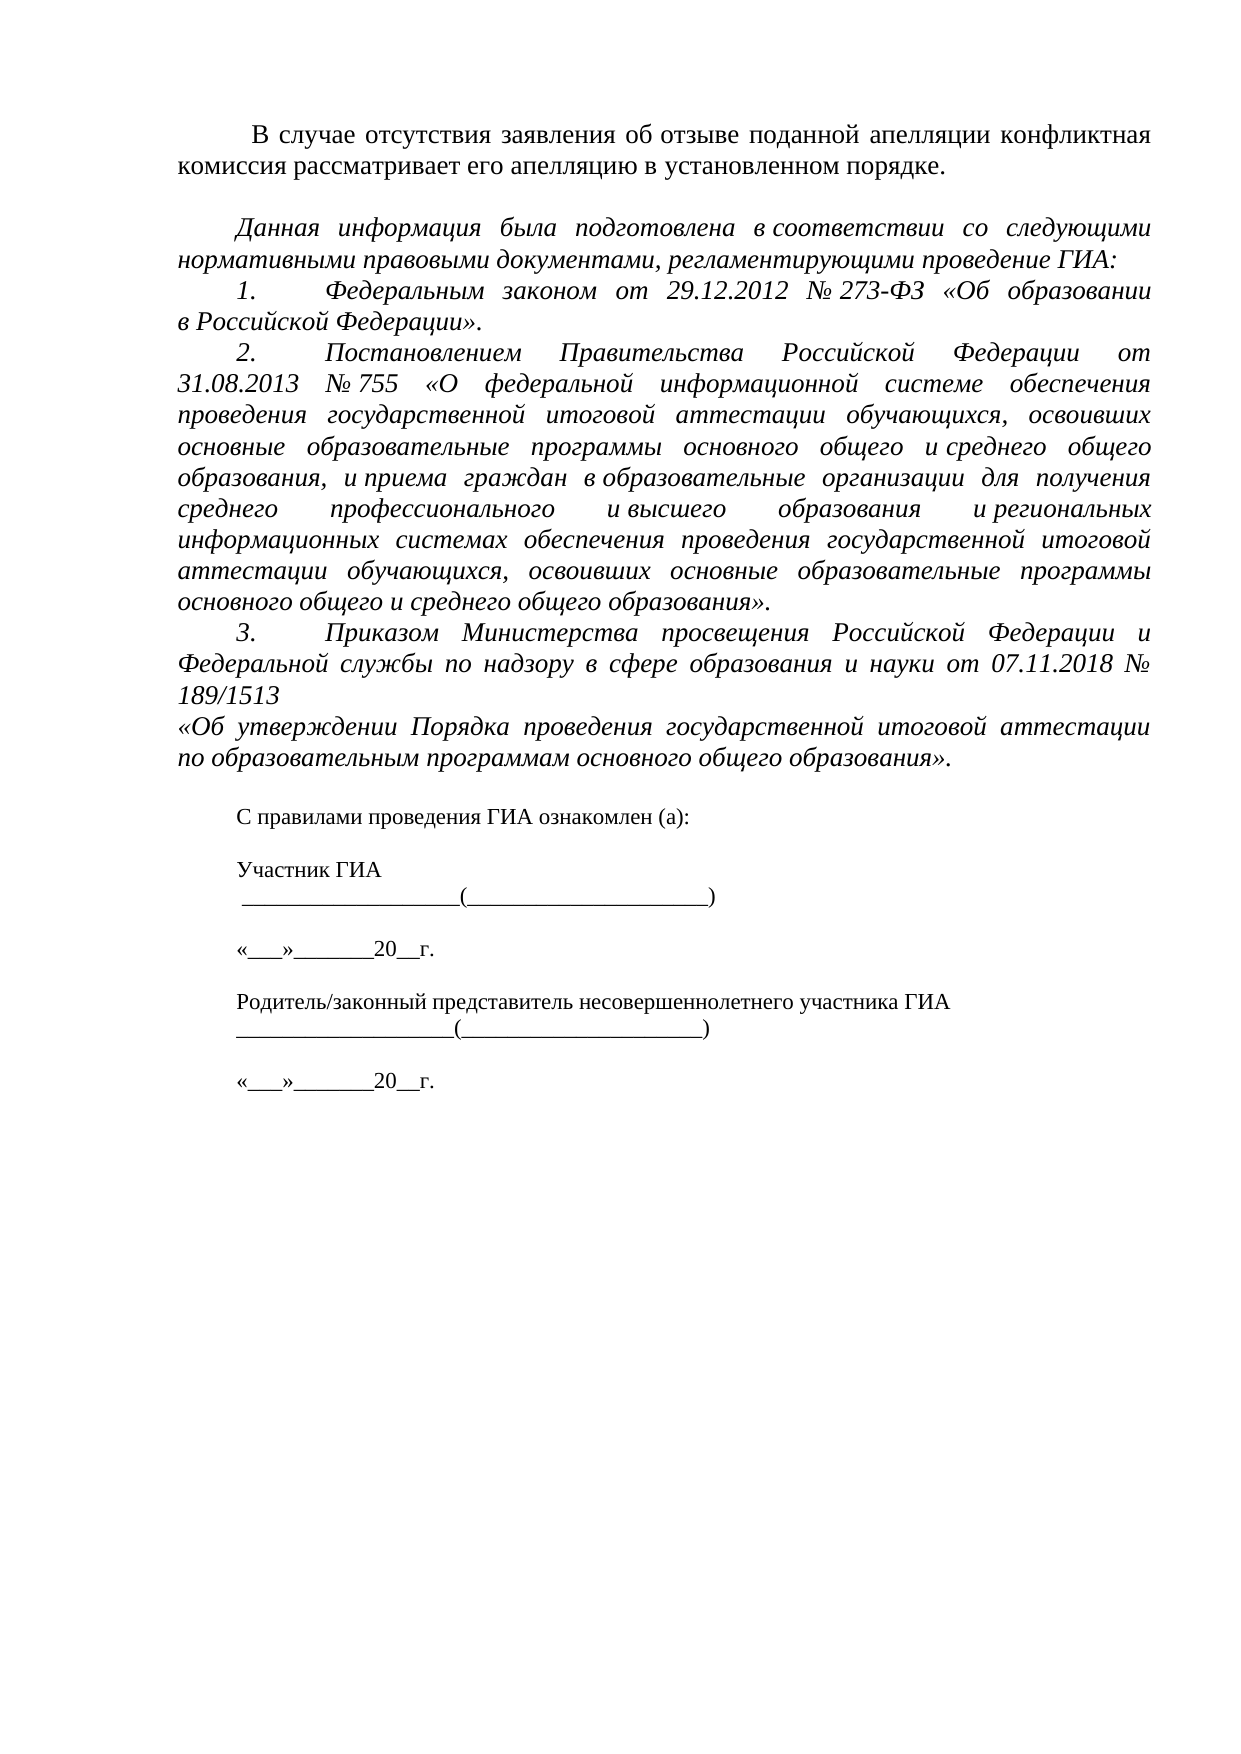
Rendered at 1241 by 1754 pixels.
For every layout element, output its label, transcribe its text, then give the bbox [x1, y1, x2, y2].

text С правилами проведения ГИА ознакомлен (а): [177, 803, 1152, 830]
text 3. Приказом Министерства просвещения Российской Федерации и Федеральной службы по надзору в сфере образования и науки от 07.11.2018 № 189/1513 «Об утверждении Порядка проведения государственной итоговой аттестации по образовательным программам основного общего образования». [177, 616, 1152, 772]
text ___________________(_____________________) [177, 1014, 1152, 1041]
text Родитель/законный представитель несовершеннолетнего участника ГИА [177, 988, 1152, 1014]
text Участник ГИА [177, 856, 1152, 882]
text «___»_______20__г. [177, 935, 1152, 961]
text В случае отсутствия заявления об отзыве поданной апелляции конфликтная комиссия рассматривает его апелляцию в установленном порядке. [177, 118, 1152, 180]
text Данная информация была подготовлена в соответствии со следующими нормативными правовыми документами, регламентирующими проведение ГИА: [177, 212, 1152, 274]
text 1. Федеральным законом от 29.12.2012 № 273-ФЗ «Об образовании в Российской Федерации». [177, 274, 1152, 336]
text ___________________(_____________________) [177, 882, 1152, 909]
text «___»_______20__г. [177, 1067, 1152, 1093]
text 2. Постановлением Правительства Российской Федерации от 31.08.2013 № 755 «О федеральной информационной системе обеспечения проведения государственной итоговой аттестации обучающихся, освоивших основные образовательные программы основного общего и среднего общего образования, и приема граждан в образовательные организации для получения среднего профессионального и высшего образования и региональных информационных системах обеспечения проведения государственной итоговой аттестации обучающихся, освоивших основные образовательные программы основного общего и среднего общего образования». [177, 336, 1152, 616]
